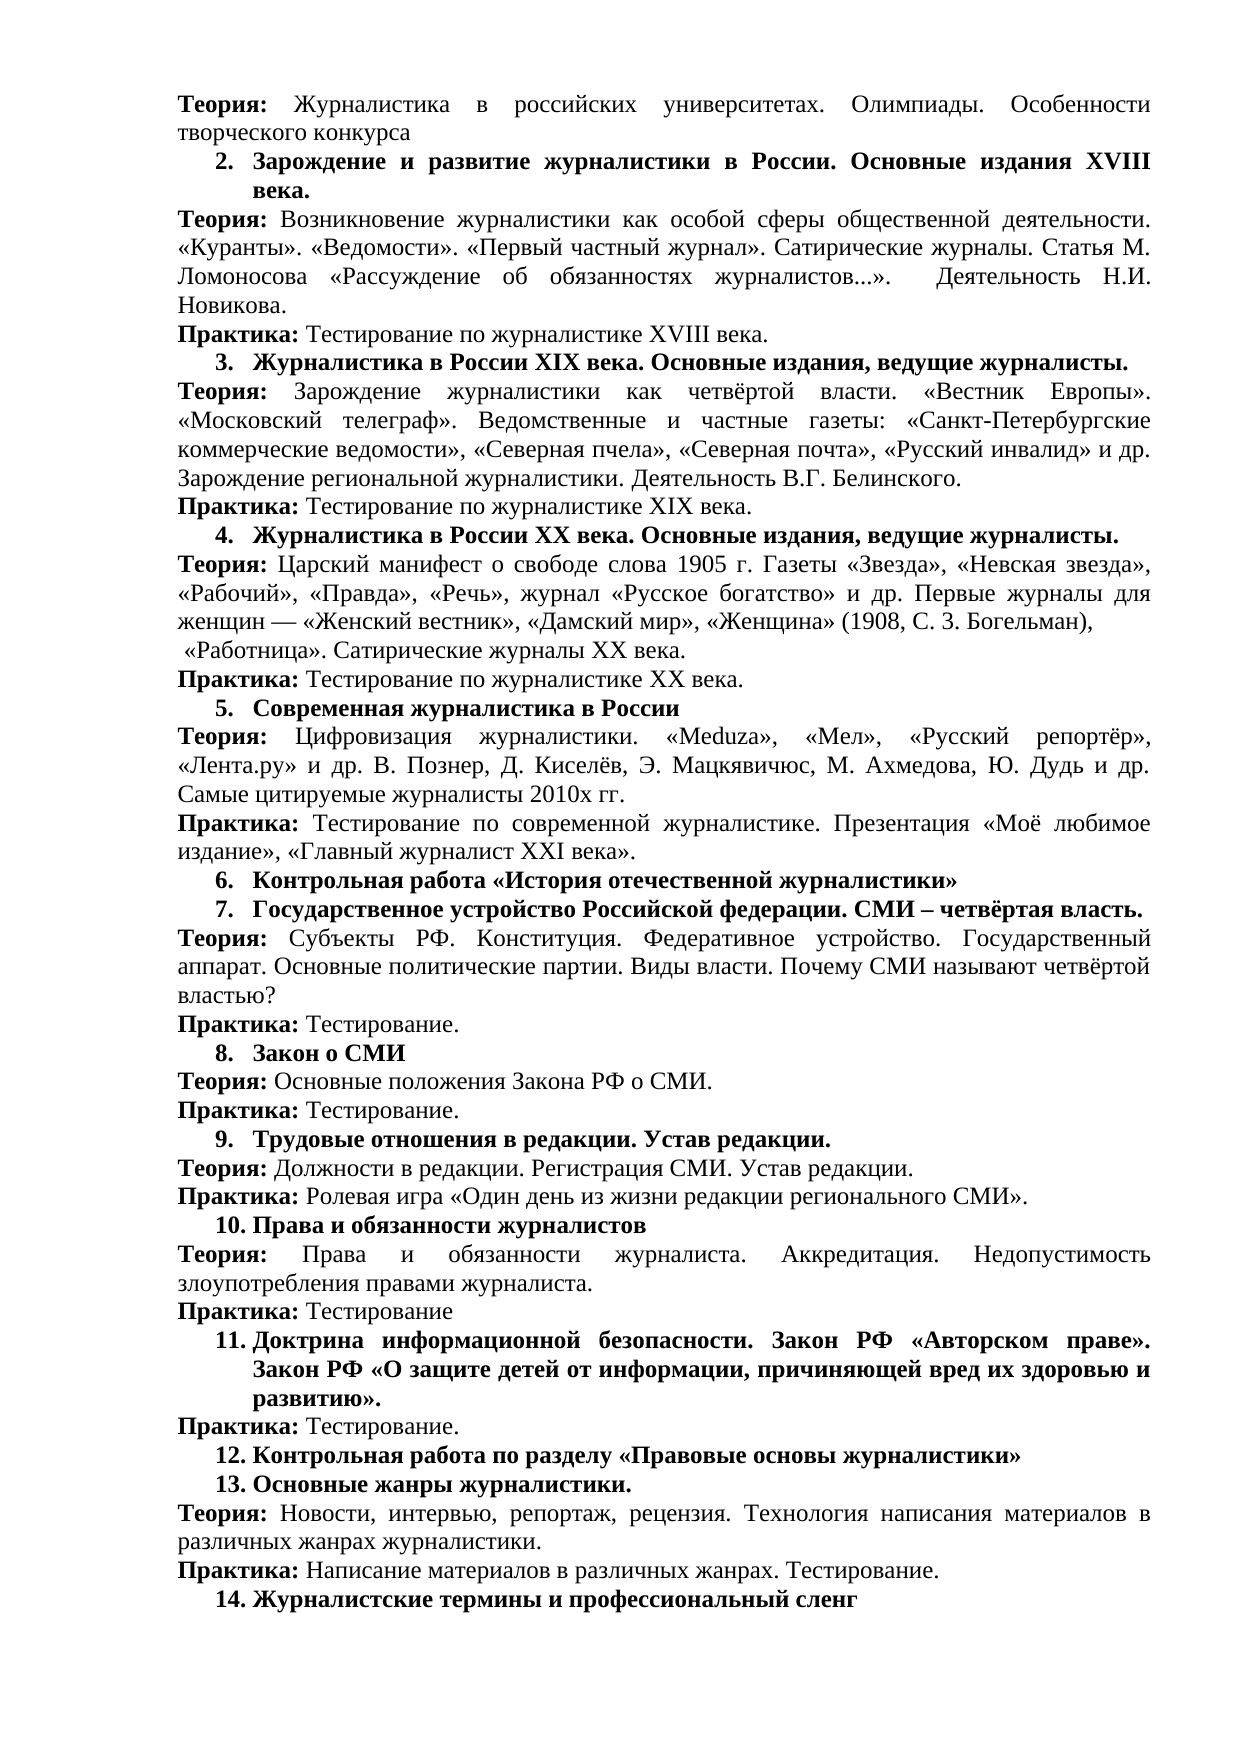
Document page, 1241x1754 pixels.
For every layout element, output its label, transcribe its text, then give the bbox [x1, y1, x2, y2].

text Практика: Тестирование [177, 1296, 1152, 1325]
text «Работница». Сатирические журналы XX века. [177, 635, 1152, 664]
text Теория: Права и обязанности журналиста. Аккредитация. Недопустимость злоупотребления правами журналиста. [177, 1239, 1152, 1296]
list Права и обязанности журналистов [215, 1210, 1152, 1239]
list Современная журналистика в России [215, 693, 1152, 721]
list Контрольная работа по разделу «Правовые основы журналистики» [215, 1440, 1152, 1469]
list Зарождение и развитие журналистики в России. Основные издания XVIII века. [215, 146, 1152, 204]
list Государственное устройство Российской федерации. СМИ – четвёртая власть. [215, 894, 1152, 923]
list Доктрина информационной безопасности. Закон РФ «Авторском праве». Закон РФ «О защите детей от информации, причиняющей вред их здоровью и развитию». [215, 1325, 1152, 1411]
text Практика: Тестирование. [177, 1411, 1152, 1440]
list Журналистика в России XIX века. Основные издания, ведущие журналисты. [215, 347, 1152, 376]
list Контрольная работа «История отечественной журналистики» [215, 865, 1152, 894]
text Практика: Тестирование по журналистике XVIII века. [177, 319, 1152, 347]
text Практика: Тестирование. [177, 1009, 1152, 1038]
text Теория: Цифровизация журналистики. «Meduza», «Мел», «Русский репортёр», «Лента.ру» и др. В. Познер, Д. Киселёв, Э. Мацкявичюс, М. Ахмедова, Ю. Дудь и др. Самые цитируемые журналисты 2010х гг. [177, 721, 1152, 808]
text Практика: Тестирование по журналистике XIX века. [177, 491, 1152, 520]
text Теория: Журналистика в российских университетах. Олимпиады. Особенности творческого конкурса [177, 89, 1152, 146]
list Журналистские термины и профессиональный сленг [215, 1584, 1152, 1613]
text Практика: Тестирование. [177, 1095, 1152, 1124]
text Теория: Субъекты РФ. Конституция. Федеративное устройство. Государственный аппарат. Основные политические партии. Виды власти. Почему СМИ называют четвёртой властью? [177, 923, 1152, 1009]
text Теория: Основные положения Закона РФ о СМИ. [177, 1066, 1152, 1095]
list Журналистика в России XX века. Основные издания, ведущие журналисты. [215, 520, 1152, 549]
text Теория: Зарождение журналистики как четвёртой власти. «Вестник Европы». «Московский телеграф». Ведомственные и частные газеты: «Санкт-Петербургские коммерческие ведомости», «Северная пчела», «Северная почта», «Русский инвалид» и др. Зарождение региональной журналистики. Деятельность В.Г. Белинского. [177, 376, 1152, 491]
text Теория: Царский манифест о свободе слова 1905 г. Газеты «Звезда», «Невская звезда», «Рабочий», «Правда», «Речь», журнал «Русское богатство» и др. Первые журналы для женщин — «Женский вестник», «Дамский мир», «Женщина» (1908, С. 3. Богельман), [177, 549, 1152, 635]
list Основные жанры журналистики. [215, 1469, 1152, 1498]
text Теория: Должности в редакции. Регистрация СМИ. Устав редакции. [177, 1153, 1152, 1181]
text Практика: Ролевая игра «Один день из жизни редакции регионального СМИ». [177, 1181, 1152, 1210]
text Практика: Тестирование по журналистике XX века. [177, 664, 1152, 693]
text Практика: Тестирование по современной журналистике. Презентация «Моё любимое издание», «Главный журналист XXI века». [177, 808, 1152, 865]
text Теория: Новости, интервью, репортаж, рецензия. Технология написания материалов в различных жанрах журналистики. [177, 1498, 1152, 1555]
list Закон о СМИ [215, 1038, 1152, 1066]
list Трудовые отношения в редакции. Устав редакции. [215, 1124, 1152, 1153]
text Теория: Возникновение журналистики как особой сферы общественной деятельности. «Куранты». «Ведомости». «Первый частный журнал». Сатирические журналы. Статья М. Ломоносова «Рассуждение об обязанностях журналистов...». Деятельность Н.И. Новикова. [177, 204, 1152, 319]
text Практика: Написание материалов в различных жанрах. Тестирование. [177, 1555, 1152, 1584]
